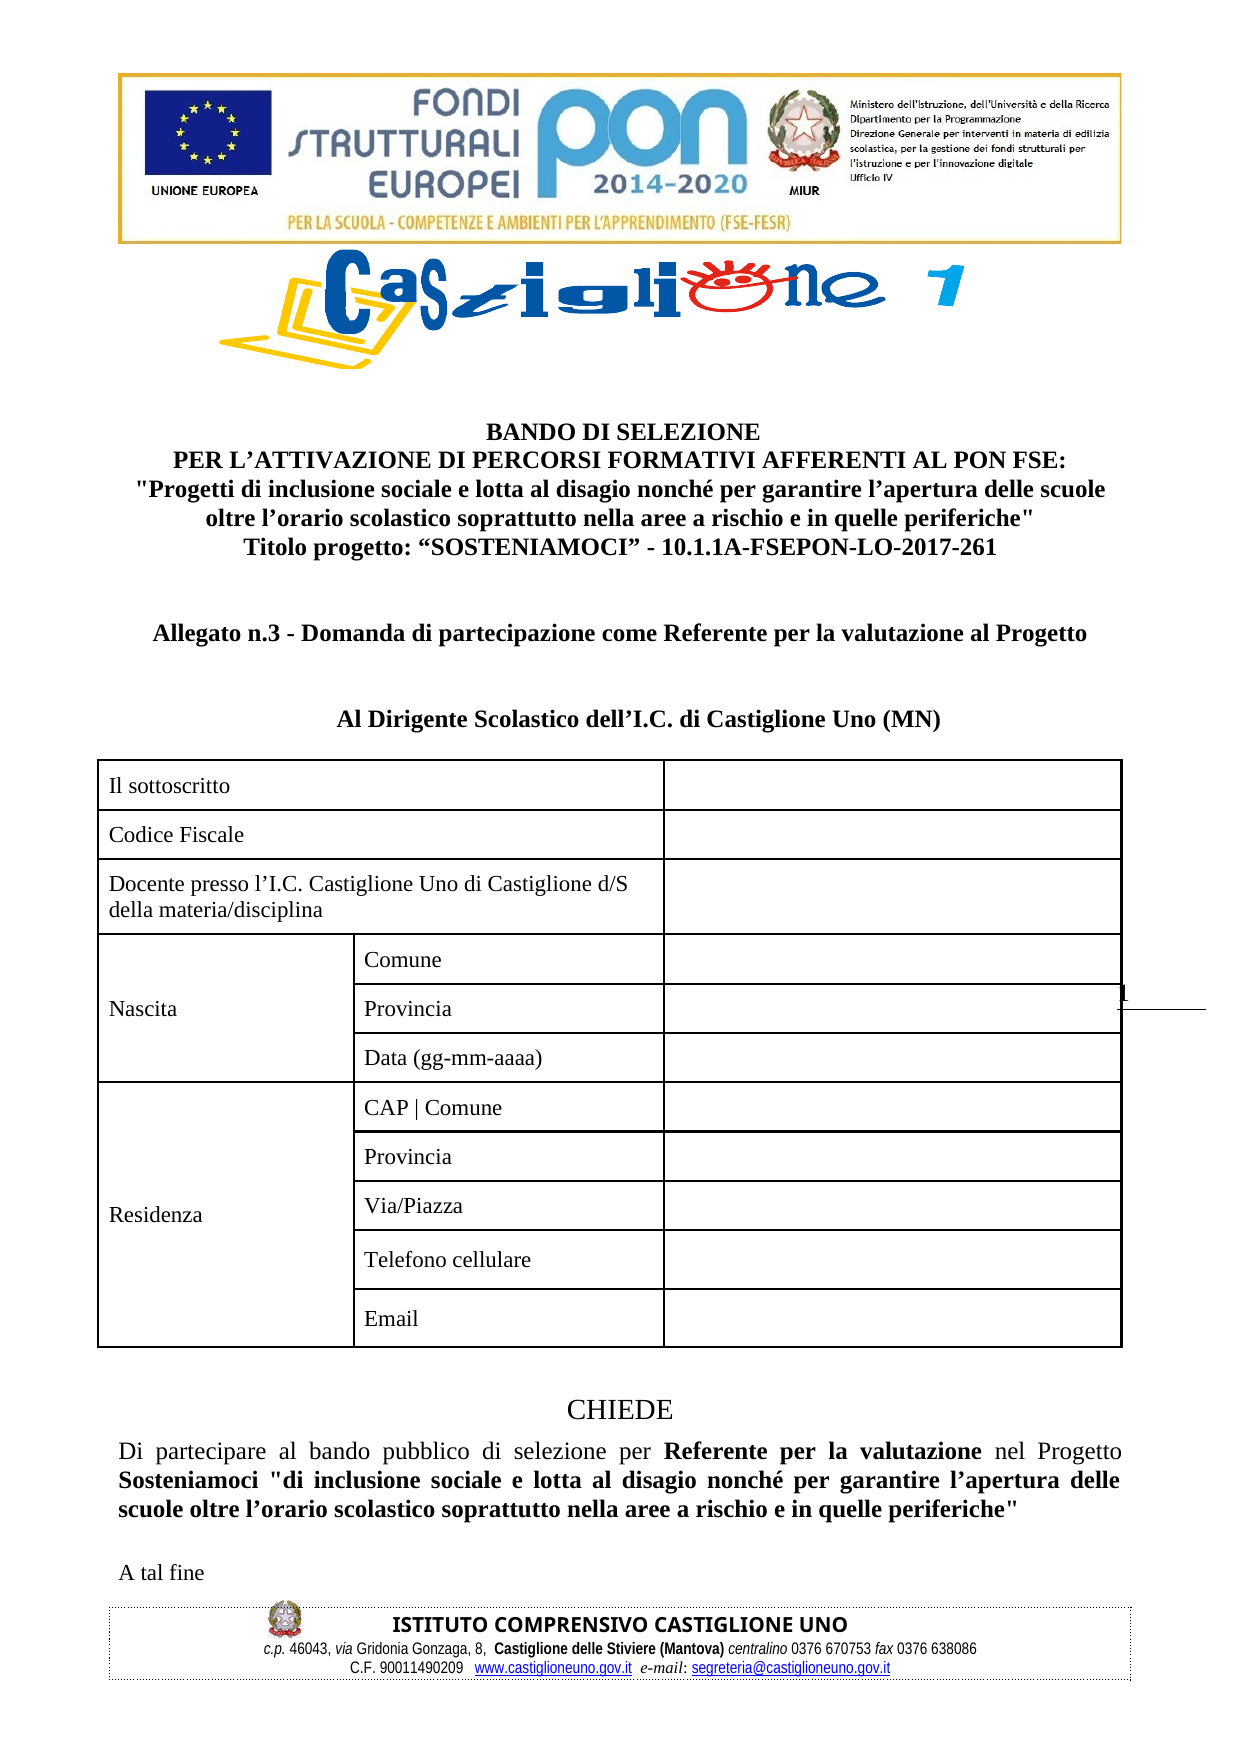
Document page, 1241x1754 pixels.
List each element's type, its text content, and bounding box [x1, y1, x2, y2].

table_cell [665, 1290, 1120, 1346]
table_cell Email [355, 1290, 663, 1346]
text Allegato n.3 - Domanda di partecipazione come Referente per la valutazione al Progetto [118, 618, 1122, 647]
table_cell [665, 985, 1120, 1032]
table_cell Via/Piazza [355, 1182, 663, 1229]
text A tal fine [118, 1559, 1122, 1586]
table_cell [665, 1083, 1120, 1130]
text BANDO DI SELEZIONE [118, 417, 1122, 445]
table_cell Nascita [99, 935, 353, 1081]
text Titolo progetto: “Sosteniamoci” - 10.1.1A-FSEPON-LO-2017-261 [118, 532, 1122, 560]
table_cell Provincia [355, 985, 663, 1032]
table_cell [665, 811, 1120, 858]
table_header Il sottoscritto [99, 761, 663, 808]
picture [205, 246, 1005, 369]
table_cell Comune [355, 935, 663, 983]
table_cell [665, 1034, 1120, 1081]
table_cell Codice Fiscale [99, 811, 663, 858]
text CHIEDE [118, 1392, 1122, 1426]
table_header [665, 761, 1120, 808]
table_cell [665, 1133, 1120, 1180]
text Al Dirigente Scolastico dell’I.C. di Castiglione Uno (MN) [156, 704, 1122, 733]
table_cell Telefono cellulare [355, 1231, 663, 1288]
table_cell Data (gg-mm-aaaa) [355, 1034, 663, 1081]
table_cell [665, 935, 1120, 983]
text "Progetti di inclusione sociale e lotta al disagio nonché per garantire l’apertura delle scuole oltre l’orario scolastico soprattutto nella aree a rischio e in quelle periferiche" [118, 474, 1122, 532]
table_cell Residenza [99, 1083, 353, 1346]
picture [268, 1600, 302, 1638]
table_cell Provincia [355, 1133, 663, 1180]
picture [118, 73, 1122, 244]
text Di partecipare al bando pubblico di selezione per Referente per la valutazione nel Progetto Sosteniamoci "di inclusione sociale e lotta al disagio nonché per garantire l’apertura delle scuole oltre l’orario scolastico soprattutto nella aree a rischio e in quelle periferiche" [118, 1436, 1122, 1522]
table_cell [665, 1182, 1120, 1229]
table_cell [665, 860, 1120, 933]
table_cell CAP | Comune [355, 1083, 663, 1130]
table_cell Docente presso l’I.C. Castiglione Uno di Castiglione d/S della materia/disciplina [99, 860, 663, 933]
text PER L’ATTIVAZIONE DI PERCORSI FORMATIVI AFFERENTI AL PON FSE: [118, 445, 1122, 474]
table_cell [665, 1231, 1120, 1288]
